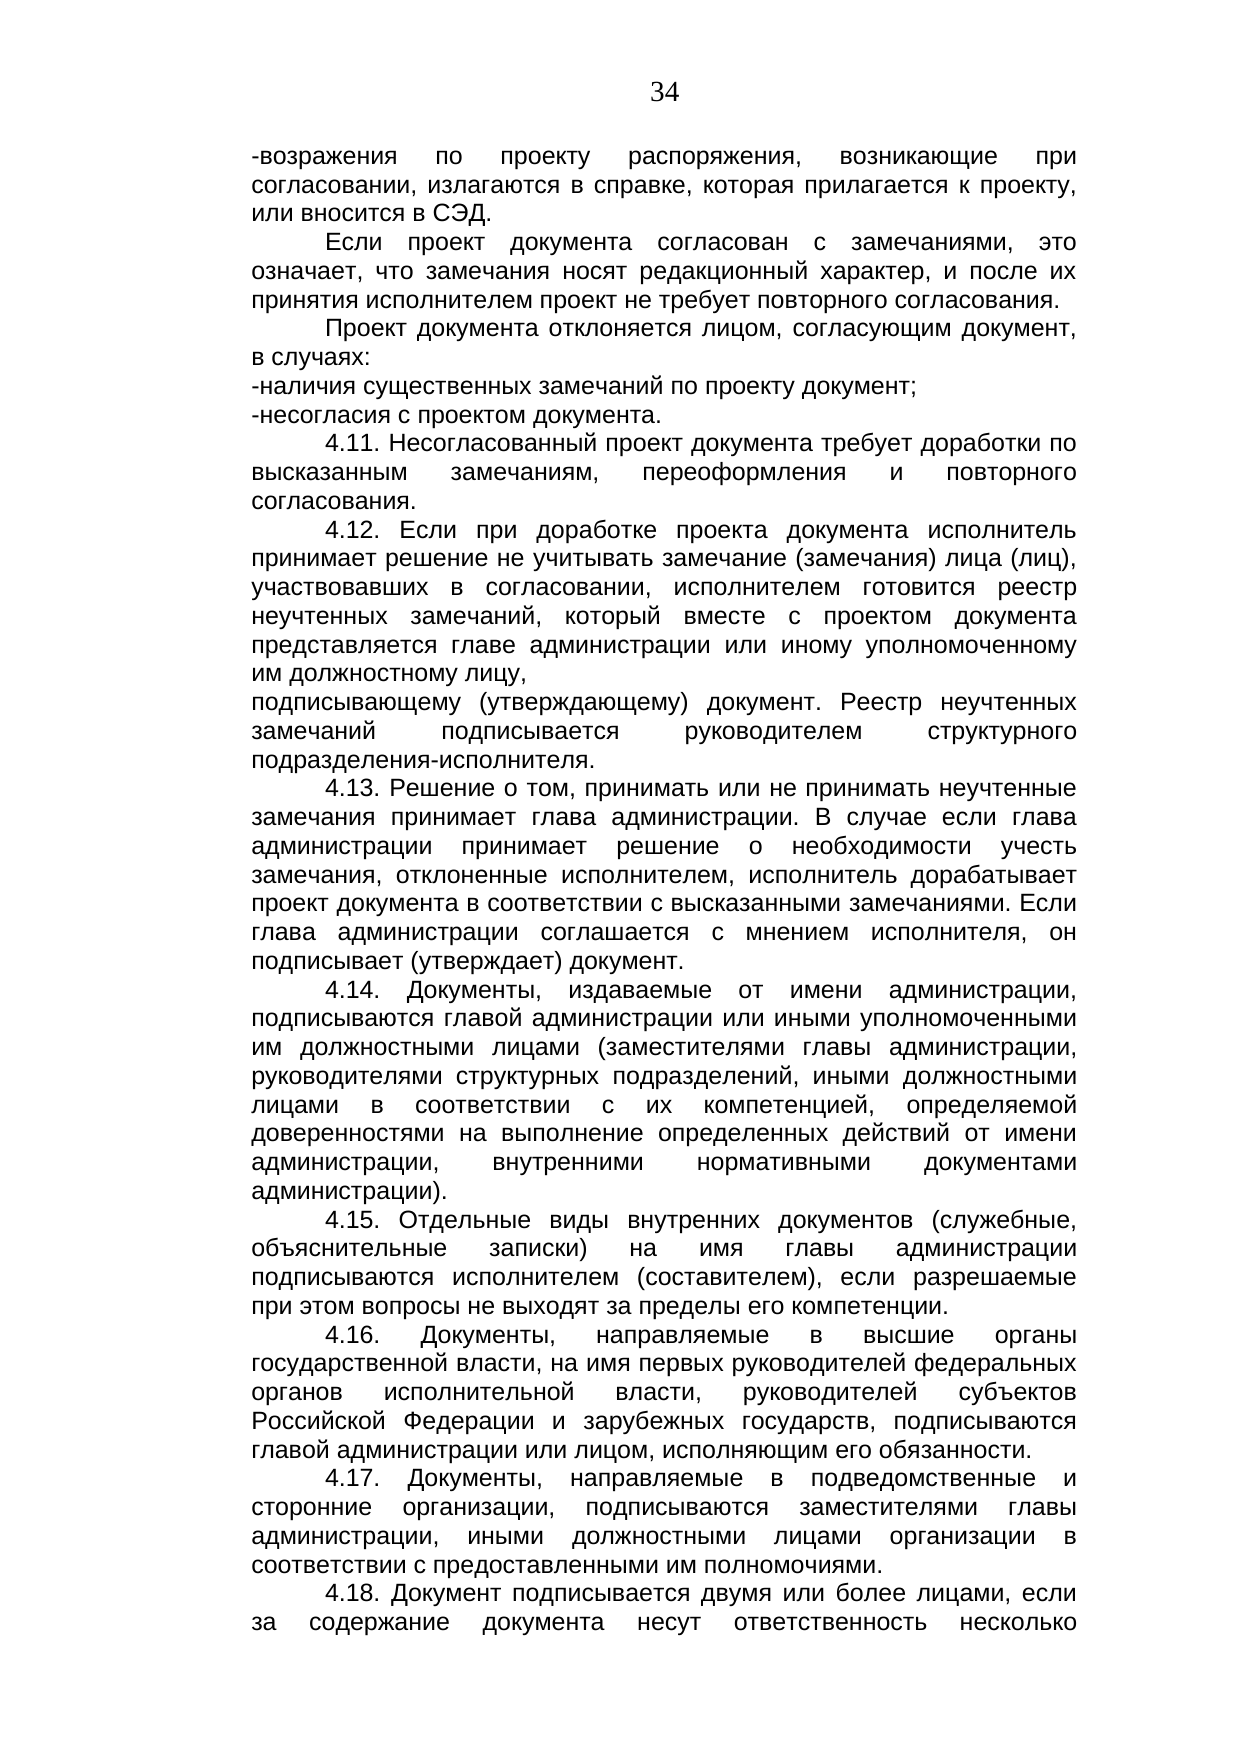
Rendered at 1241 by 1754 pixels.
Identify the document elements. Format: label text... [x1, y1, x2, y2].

text -возражения по проекту распоряжения, возникающие при согласовании, излагаются в справке, которая прилагается к проекту, или вносится в СЭД. [251, 141, 1078, 227]
text 4.15. Отдельные виды внутренних документов (служебные, объяснительные записки) на имя главы администрации подписываются исполнителем (составителем), если разрешаемые при этом вопросы не выходят за пределы его компетенции. [251, 1204, 1078, 1319]
text 4.11. Несогласованный проект документа требует доработки по высказанным замечаниям, переоформления и повторного согласования. [251, 428, 1078, 514]
text 4.14. Документы, издаваемые от имени администрации, подписываются главой администрации или иными уполномоченными им должностными лицами (заместителями главы администрации, руководителями структурных подразделений, иными должностными лицами в соответствии с их компетенцией, определяемой доверенностями на выполнение определенных действий от имени администрации, внутренними нормативными документами администрации). [251, 974, 1078, 1204]
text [251, 1578, 1078, 1636]
text 4.16. Документы, направляемые в высшие органы государственной власти, на имя первых руководителей федеральных органов исполнительной власти, руководителей субъектов Российской Федерации и зарубежных государств, подписываются главой администрации или лицом, исполняющим его обязанности. [251, 1319, 1078, 1463]
text -наличия существенных замечаний по проекту документ; [251, 371, 1078, 399]
text подписывающему (утверждающему) документ. Реестр неучтенных замечаний подписывается руководителем структурного подразделения-исполнителя. [251, 687, 1078, 773]
text 4.13. Решение о том, принимать или не принимать неучтенные замечания принимает глава администрации. В случае если глава администрации принимает решение о необходимости учесть замечания, отклоненные исполнителем, исполнитель дорабатывает проект документа в соответствии с высказанными замечаниями. Если глава администрации соглашается с мнением исполнителя, он подписывает (утверждает) документ. [251, 773, 1078, 974]
text 4.12. Если при доработке проекта документа исполнитель принимает решение не учитывать замечание (замечания) лица (лиц), участвовавших в согласовании, исполнителем готовится реестр неучтенных замечаний, который вместе с проектом документа представляется главе администрации или иному уполномоченному им должностному лицу, [251, 514, 1078, 687]
text 4.17. Документы, направляемые в подведомственные и сторонние организации, подписываются заместителями главы администрации, иными должностными лицами организации в соответствии с предоставленными им полномочиями. [251, 1463, 1078, 1578]
text Проект документа отклоняется лицом, согласующим документ, в случаях: [251, 313, 1078, 371]
text -несогласия с проектом документа. [251, 399, 1078, 428]
text Если проект документа согласован с замечаниями, это означает, что замечания носят редакционный характер, и после их принятия исполнителем проект не требует повторного согласования. [251, 227, 1078, 313]
